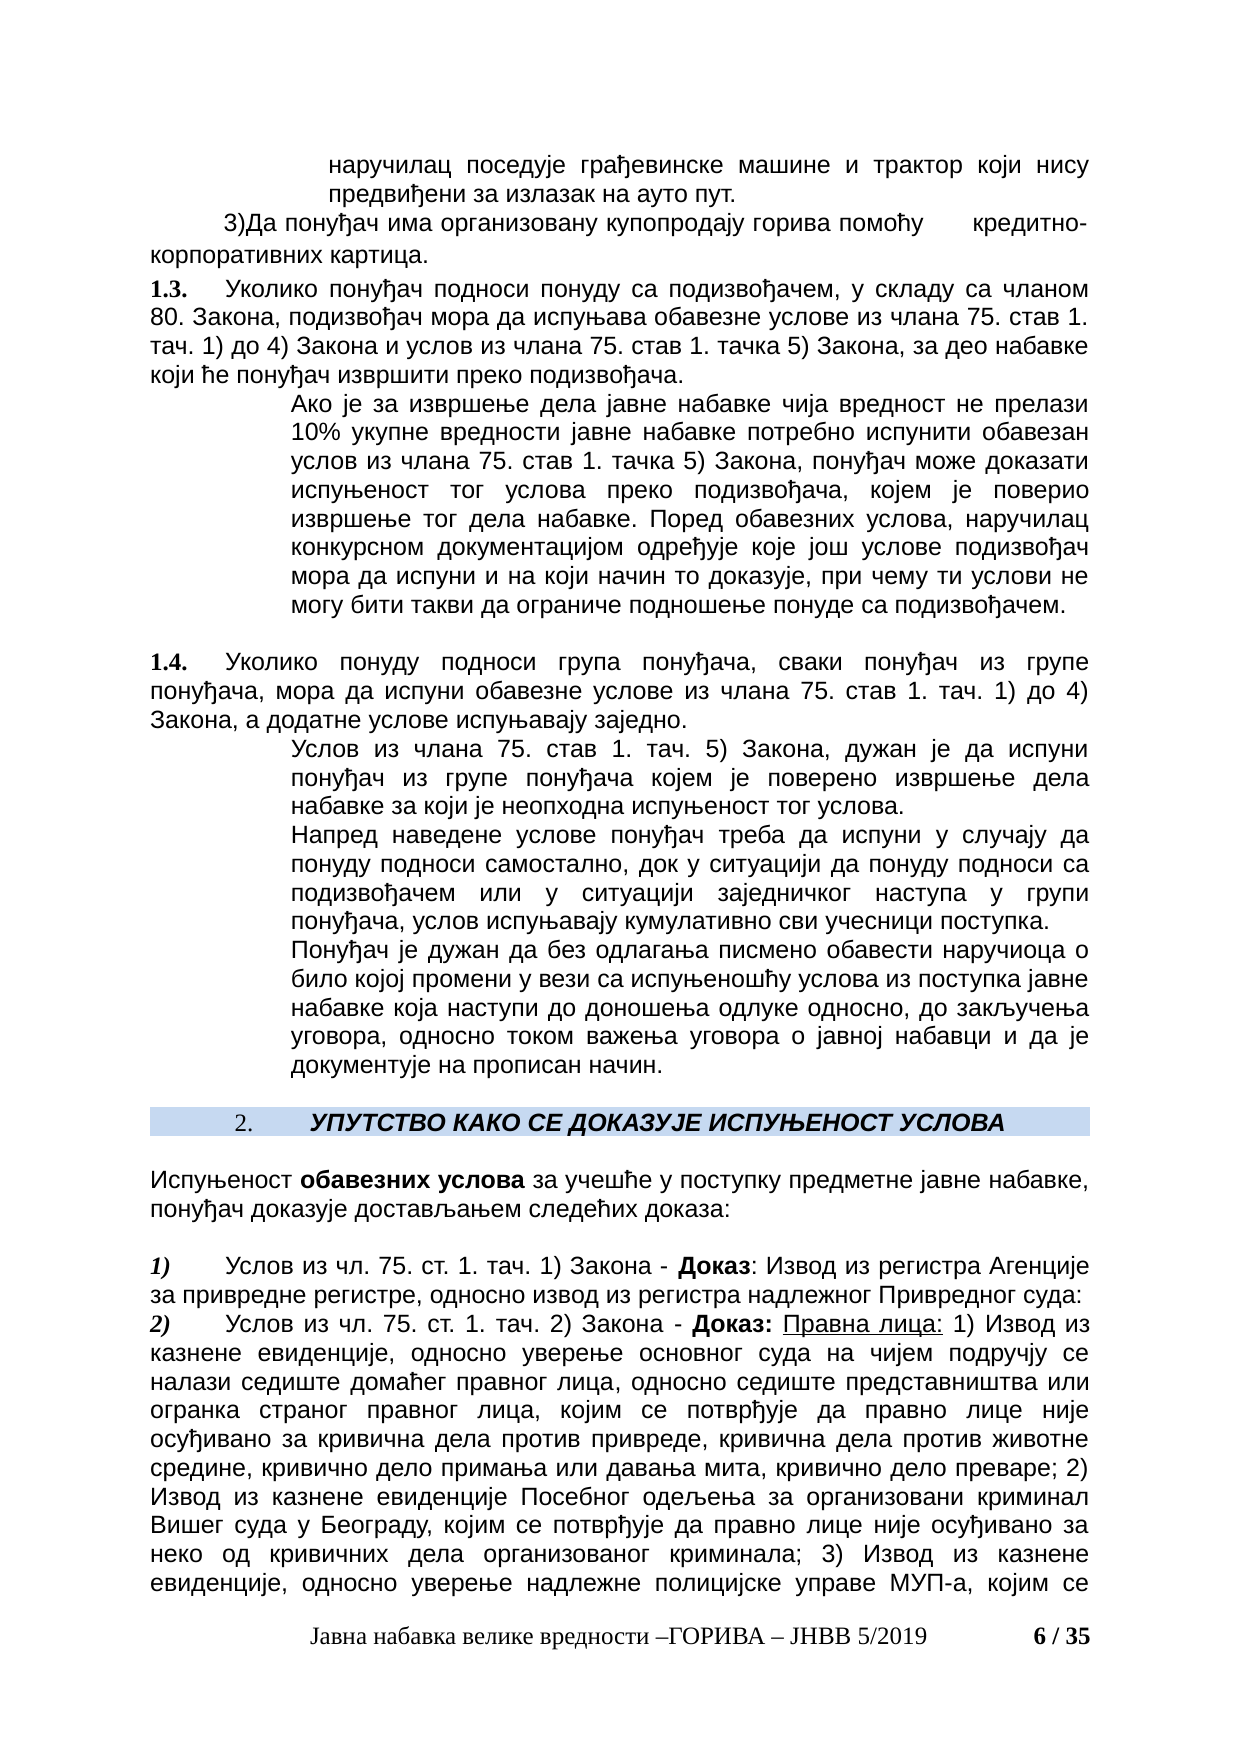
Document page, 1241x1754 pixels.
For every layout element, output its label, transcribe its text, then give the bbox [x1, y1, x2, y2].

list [150, 1309, 1090, 1597]
list Услов из члана 75. став 1. тач. 5) Закона, дужан је да испуни понуђач из групе понуђача којем је поверено извршење дела набавке за који је неопходна испуњеност тог услова. [291, 734, 1090, 820]
list УПУТСТВО КАКО СЕ ДОКАЗУЈЕ ИСПУЊЕНОСТ УСЛОВА [150, 1107, 1090, 1136]
text 3)Да понуђач има организовану купопродају горива помоћу кредитнo- корпоративних картица. [150, 207, 1090, 269]
list Услов из чл. 75. ст. 1. тач. 1) Закона - Доказ: Извод из регистра Агенције за привредне регистре, односно извод из регистра надлежног Привредног суда: [150, 1251, 1090, 1309]
list Испуњеност обавезних услова за учешће у поступку предметне јавне набавке, понуђач доказује достављањем следећих доказа: [150, 1165, 1090, 1223]
list Уколико понуду подноси група понуђача, сваки понуђач из групе понуђача, мора да испуни обавезне услове из члана 75. став 1. тач. 1) до 4) Закона, а додатне услове испуњавају заједно. [150, 647, 1090, 734]
list Понуђач је дужан да без одлагања писмено обавести наручиоца о било којој промени у вези са испуњеношћу услова из поступка јавне набавке која наступи до доношења одлуке односно, до закључења уговора, односно током важења уговора о јавној набавци и да је документује на прописан начин. [291, 935, 1090, 1079]
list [328, 150, 1090, 207]
list Уколико понуђач подноси понуду са подизвођачем, у складу са чланом 80. Закона, подизвођач мора да испуњава обавезне услове из члана 75. став 1. тач. 1) до 4) Закона и услов из члана 75. став 1. тачка 5) Закона, за део набавке који ће понуђач извршити преко подизвођача. [150, 273, 1090, 389]
list Ако је за извршење дела јавне набавке чија вредност не прелази 10% укупне вредности јавне набавке потребно испунити обавезан услов из члана 75. став 1. тачка 5) Закона, понуђач може доказати испуњеност тог услова преко подизвођача, којем је поверио извршење тог дела набавке. Поред обавезних услова, наручилац конкурсном документацијом одређује које још услове подизвођач мора да испуни и на који начин то доказује, при чему ти услови не могу бити такви да ограниче подношење понуде са подизвођачем. [291, 389, 1090, 619]
list Напред наведене услове понуђач треба да испуни у случају да понуду подноси самостално, док у ситуацији да понуду подноси са подизвођачем или у ситуацији заједничког наступа у групи понуђача, услов испуњавају кумулативно сви учесници поступка. [291, 820, 1090, 935]
